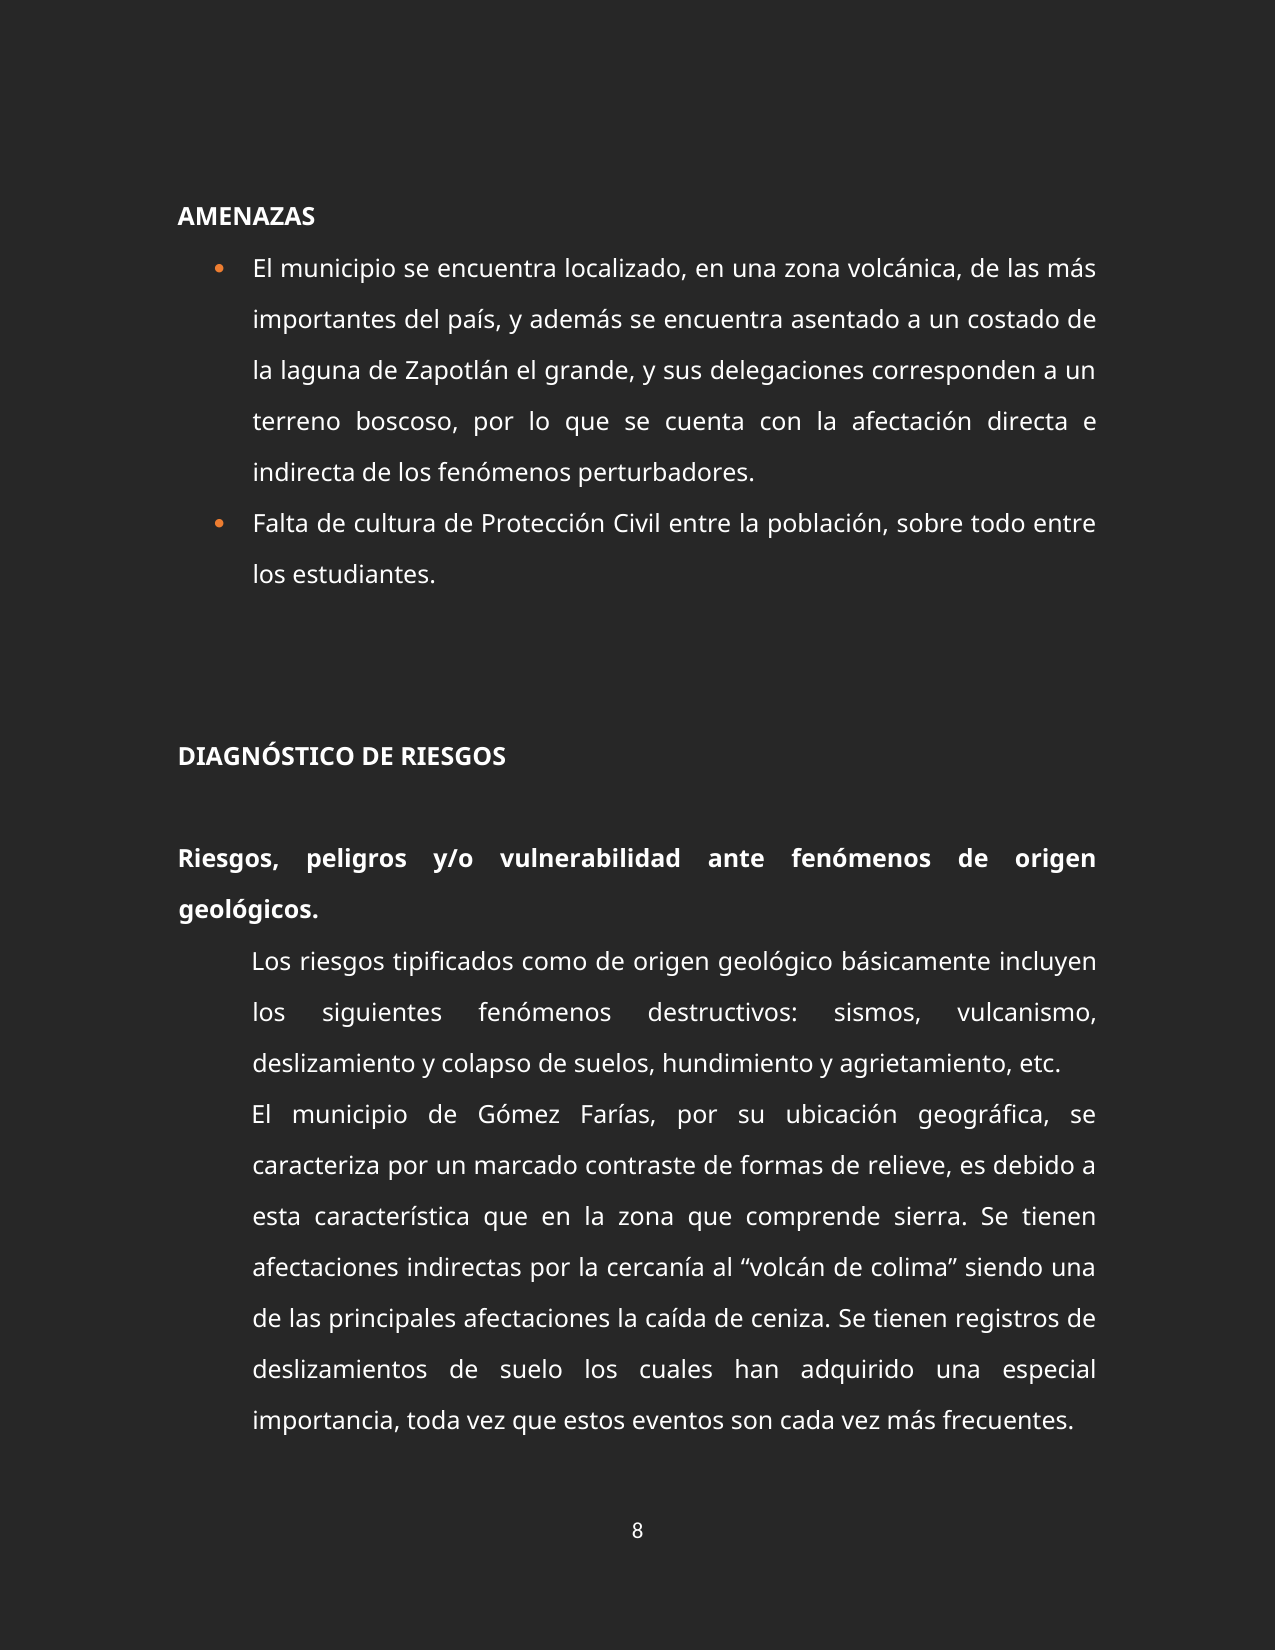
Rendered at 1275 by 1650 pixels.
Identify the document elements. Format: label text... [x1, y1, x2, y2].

text DIAGNÓSTICO DE RIESGOS [177, 738, 1098, 772]
text AMENAZAS [177, 199, 1098, 233]
list El municipio se encuentra localizado, en una zona volcánica, de las más importantes del país, y además se encuentra asentado a un costado de la laguna de Zapotlán el grande, y sus delegaciones corresponden a un terreno boscoso, por lo que se cuenta con la afectación directa e indirecta de los fenómenos perturbadores. [215, 250, 1098, 488]
text El municipio de Gómez Farías, por su ubicación geográfica, se caracteriza por un marcado contraste de formas de relieve, es debido a esta característica que en la zona que comprende sierra. Se tienen afectaciones indirectas por la cercanía al “volcán de colima” siendo una de las principales afectaciones la caída de ceniza. Se tienen registros de deslizamientos de suelo los cuales han adquirido una especial importancia, toda vez que estos eventos son cada vez más frecuentes. [251, 1097, 1098, 1437]
text Riesgos, peligros y/o vulnerabilidad ante fenómenos de origen geológicos. [177, 841, 1098, 926]
text Los riesgos tipificados como de origen geológico básicamente incluyen los siguientes fenómenos destructivos: sismos, vulcanismo, deslizamiento y colapso de suelos, hundimiento y agrietamiento, etc. [251, 943, 1098, 1079]
list Falta de cultura de Protección Civil entre la población, sobre todo entre los estudiantes. [215, 506, 1098, 591]
